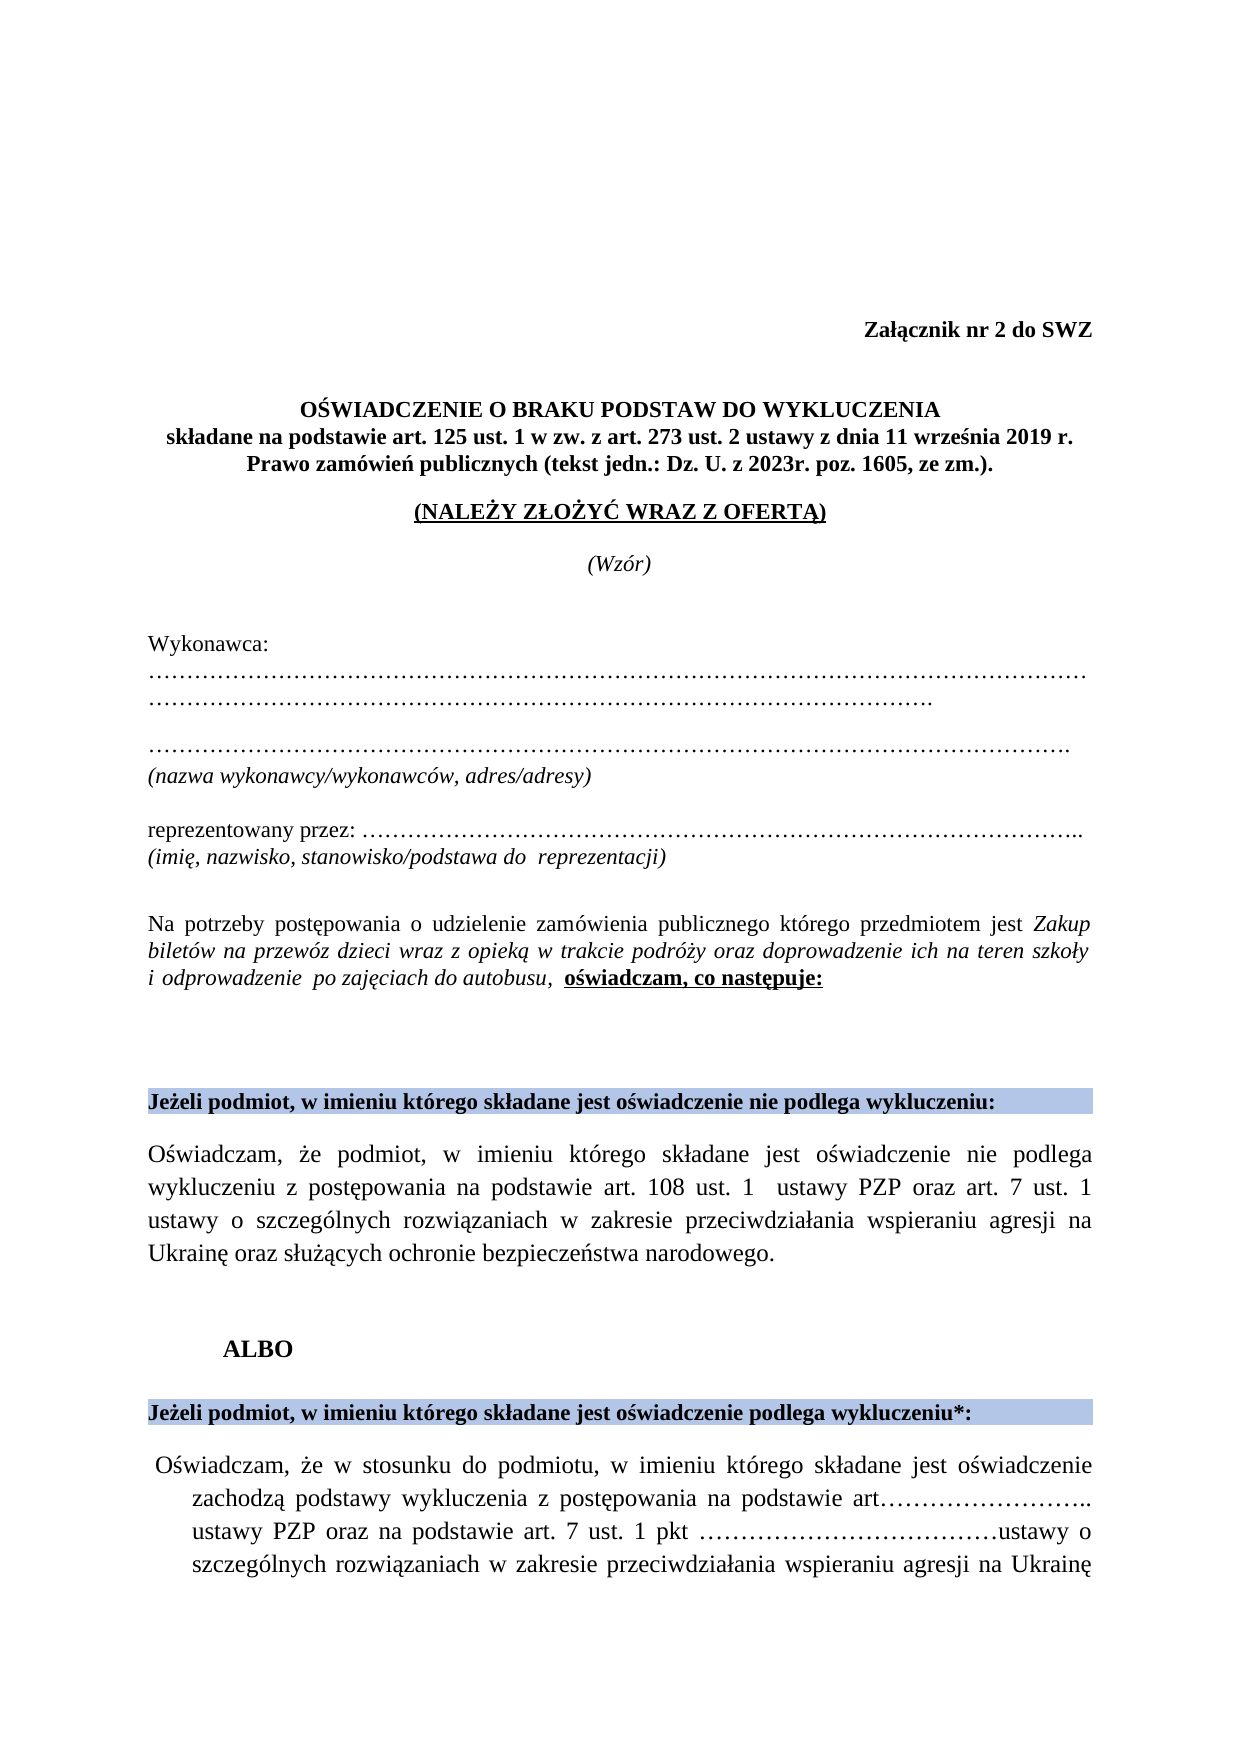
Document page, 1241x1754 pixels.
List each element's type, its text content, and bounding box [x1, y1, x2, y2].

text reprezentowany przez: ………………………………………………………………………………….. [148, 815, 1093, 842]
text ALBO [223, 1334, 1093, 1362]
text Załącznik nr 2 do SWZ [148, 316, 1093, 342]
text Jeżeli podmiot, w imieniu którego składane jest oświadczenie nie podlega wykluczeniu: [148, 1088, 1093, 1114]
text składane na podstawie art. 125 ust. 1 w zw. z art. 273 ust. 2 ustawy z dnia 11 września 2019 r. Prawo zamówień publicznych (tekst jedn.: Dz. U. z 2023r. poz. 1605, ze zm.). [148, 423, 1093, 477]
text (NALEŻY ZŁOŻYĆ WRAZ Z OFERTĄ) [148, 498, 1093, 525]
text …………………………………………………………………………………………………………. [148, 731, 1093, 757]
text (nazwa wykonawcy/wykonawców, adres/adresy) [148, 761, 1093, 788]
text Wykonawca:………………………………………………………………………………………………………………………………………………………………………………………………………. [148, 629, 1093, 710]
text (Wzór) [148, 550, 1093, 577]
text OŚWIADCZENIE O BRAKU PODSTAW DO WYKLUCZENIA [148, 396, 1093, 423]
text Jeżeli podmiot, w imieniu którego składane jest oświadczenie podlega wykluczeniu*: [148, 1399, 1093, 1425]
text Na potrzeby postępowania o udzielenie zamówienia publicznego którego przedmiotem jest Zakup biletów na przewóz dzieci wraz z opieką w trakcie podróży oraz doprowadzenie ich na teren szkoły i odprowadzenie po zajęciach do autobusu, oświadczam, co następuje: [148, 882, 1093, 990]
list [155, 1450, 1093, 1578]
text (imię, nazwisko, stanowisko/podstawa do reprezentacji) [148, 842, 1093, 869]
text Oświadczam, że podmiot, w imieniu którego składane jest oświadczenie nie podlega wykluczeniu z postępowania na podstawie art. 108 ust. 1 ustawy PZP oraz art. 7 ust. 1 ustawy o szczególnych rozwiązaniach w zakresie przeciwdziałania wspieraniu agresji na Ukrainę oraz służących ochronie bezpieczeństwa narodowego. [148, 1139, 1093, 1267]
